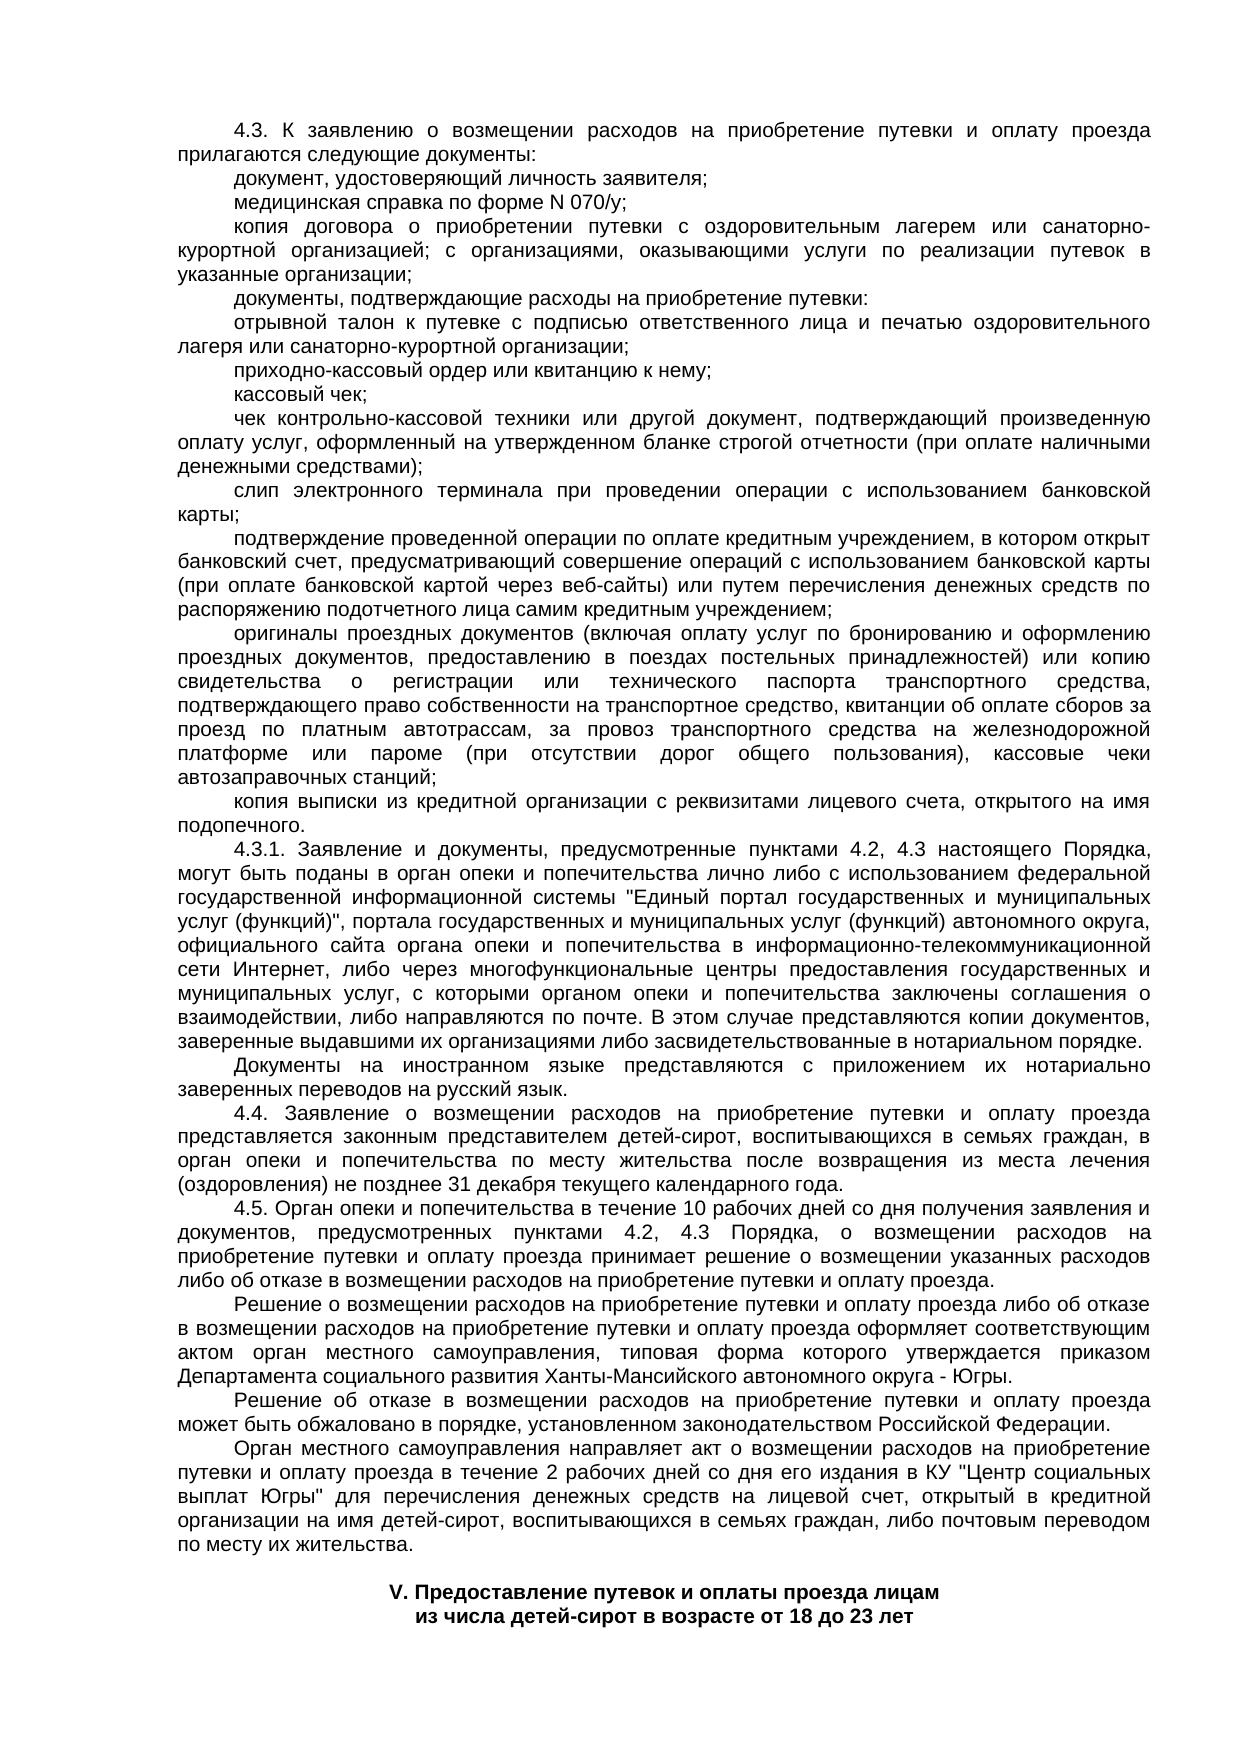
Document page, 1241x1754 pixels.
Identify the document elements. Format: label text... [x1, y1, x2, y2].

text из числа детей-сирот в возрасте от 18 до 23 лет [177, 1603, 1152, 1627]
text документы, подтверждающие расходы на приобретение путевки: [177, 286, 1152, 310]
text кассовый чек; [177, 382, 1152, 406]
text отрывной талон к путевке с подписью ответственного лица и печатью оздоровительного лагеря или санаторно-курортной организации; [177, 310, 1152, 358]
text приходно-кассовый ордер или квитанцию к нему; [177, 358, 1152, 382]
text Решение об отказе в возмещении расходов на приобретение путевки и оплату проезда может быть обжаловано в порядке, установленном законодательством Российской Федерации. [177, 1388, 1152, 1436]
text медицинская справка по форме N 070/у; [177, 190, 1152, 214]
text 4.5. Орган опеки и попечительства в течение 10 рабочих дней со дня получения заявления и документов, предусмотренных пунктами 4.2, 4.3 Порядка, о возмещении расходов на приобретение путевки и оплату проезда принимает решение о возмещении указанных расходов либо об отказе в возмещении расходов на приобретение путевки и оплату проезда. [177, 1196, 1152, 1292]
text подтверждение проведенной операции по оплате кредитным учреждением, в котором открыт банковский счет, предусматривающий совершение операций с использованием банковской карты (при оплате банковской картой через веб-сайты) или путем перечисления денежных средств по распоряжению подотчетного лица самим кредитным учреждением; [177, 525, 1152, 621]
text Орган местного самоуправления направляет акт о возмещении расходов на приобретение путевки и оплату проезда в течение 2 рабочих дней со дня его издания в КУ "Центр социальных выплат Югры" для перечисления денежных средств на лицевой счет, открытый в кредитной организации на имя детей-сирот, воспитывающихся в семьях граждан, либо почтовым переводом по месту их жительства. [177, 1436, 1152, 1556]
text V. Предоставление путевок и оплаты проезда лицам [177, 1579, 1152, 1603]
text 4.3.1. Заявление и документы, предусмотренные пунктами 4.2, 4.3 настоящего Порядка, могут быть поданы в орган опеки и попечительства лично либо с использованием федеральной государственной информационной системы "Единый портал государственных и муниципальных услуг (функций)", портала государственных и муниципальных услуг (функций) автономного округа, официального сайта органа опеки и попечительства в информационно-телекоммуникационной сети Интернет, либо через многофункциональные центры предоставления государственных и муниципальных услуг, с которыми органом опеки и попечительства заключены соглашения о взаимодействии, либо направляются по почте. В этом случае представляются копии документов, заверенные выдавшими их организациями либо засвидетельствованные в нотариальном порядке. [177, 837, 1152, 1052]
text Решение о возмещении расходов на приобретение путевки и оплату проезда либо об отказе в возмещении расходов на приобретение путевки и оплату проезда оформляет соответствующим актом орган местного самоуправления, типовая форма которого утверждается приказом Департамента социального развития Ханты-Мансийского автономного округа - Югры. [177, 1292, 1152, 1388]
text копия выписки из кредитной организации с реквизитами лицевого счета, открытого на имя подопечного. [177, 789, 1152, 837]
text оригиналы проездных документов (включая оплату услуг по бронированию и оформлению проездных документов, предоставлению в поездах постельных принадлежностей) или копию свидетельства о регистрации или технического паспорта транспортного средства, подтверждающего право собственности на транспортное средство, квитанции об оплате сборов за проезд по платным автотрассам, за провоз транспортного средства на железнодорожной платформе или пароме (при отсутствии дорог общего пользования), кассовые чеки автозаправочных станций; [177, 621, 1152, 789]
text 4.4. Заявление о возмещении расходов на приобретение путевки и оплату проезда представляется законным представителем детей-сирот, воспитывающихся в семьях граждан, в орган опеки и попечительства по месту жительства после возвращения из места лечения (оздоровления) не позднее 31 декабря текущего календарного года. [177, 1100, 1152, 1196]
text копия договора о приобретении путевки с оздоровительным лагерем или санаторно-курортной организацией; с организациями, оказывающими услуги по реализации путевок в указанные организации; [177, 214, 1152, 286]
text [177, 166, 1152, 190]
text 4.3. К заявлению о возмещении расходов на приобретение путевки и оплату проезда прилагаются следующие документы: [177, 118, 1152, 166]
text слип электронного терминала при проведении операции с использованием банковской карты; [177, 477, 1152, 525]
text чек контрольно-кассовой техники или другой документ, подтверждающий произведенную оплату услуг, оформленный на утвержденном бланке строгой отчетности (при оплате наличными денежными средствами); [177, 406, 1152, 477]
text Документы на иностранном языке представляются с приложением их нотариально заверенных переводов на русский язык. [177, 1052, 1152, 1100]
